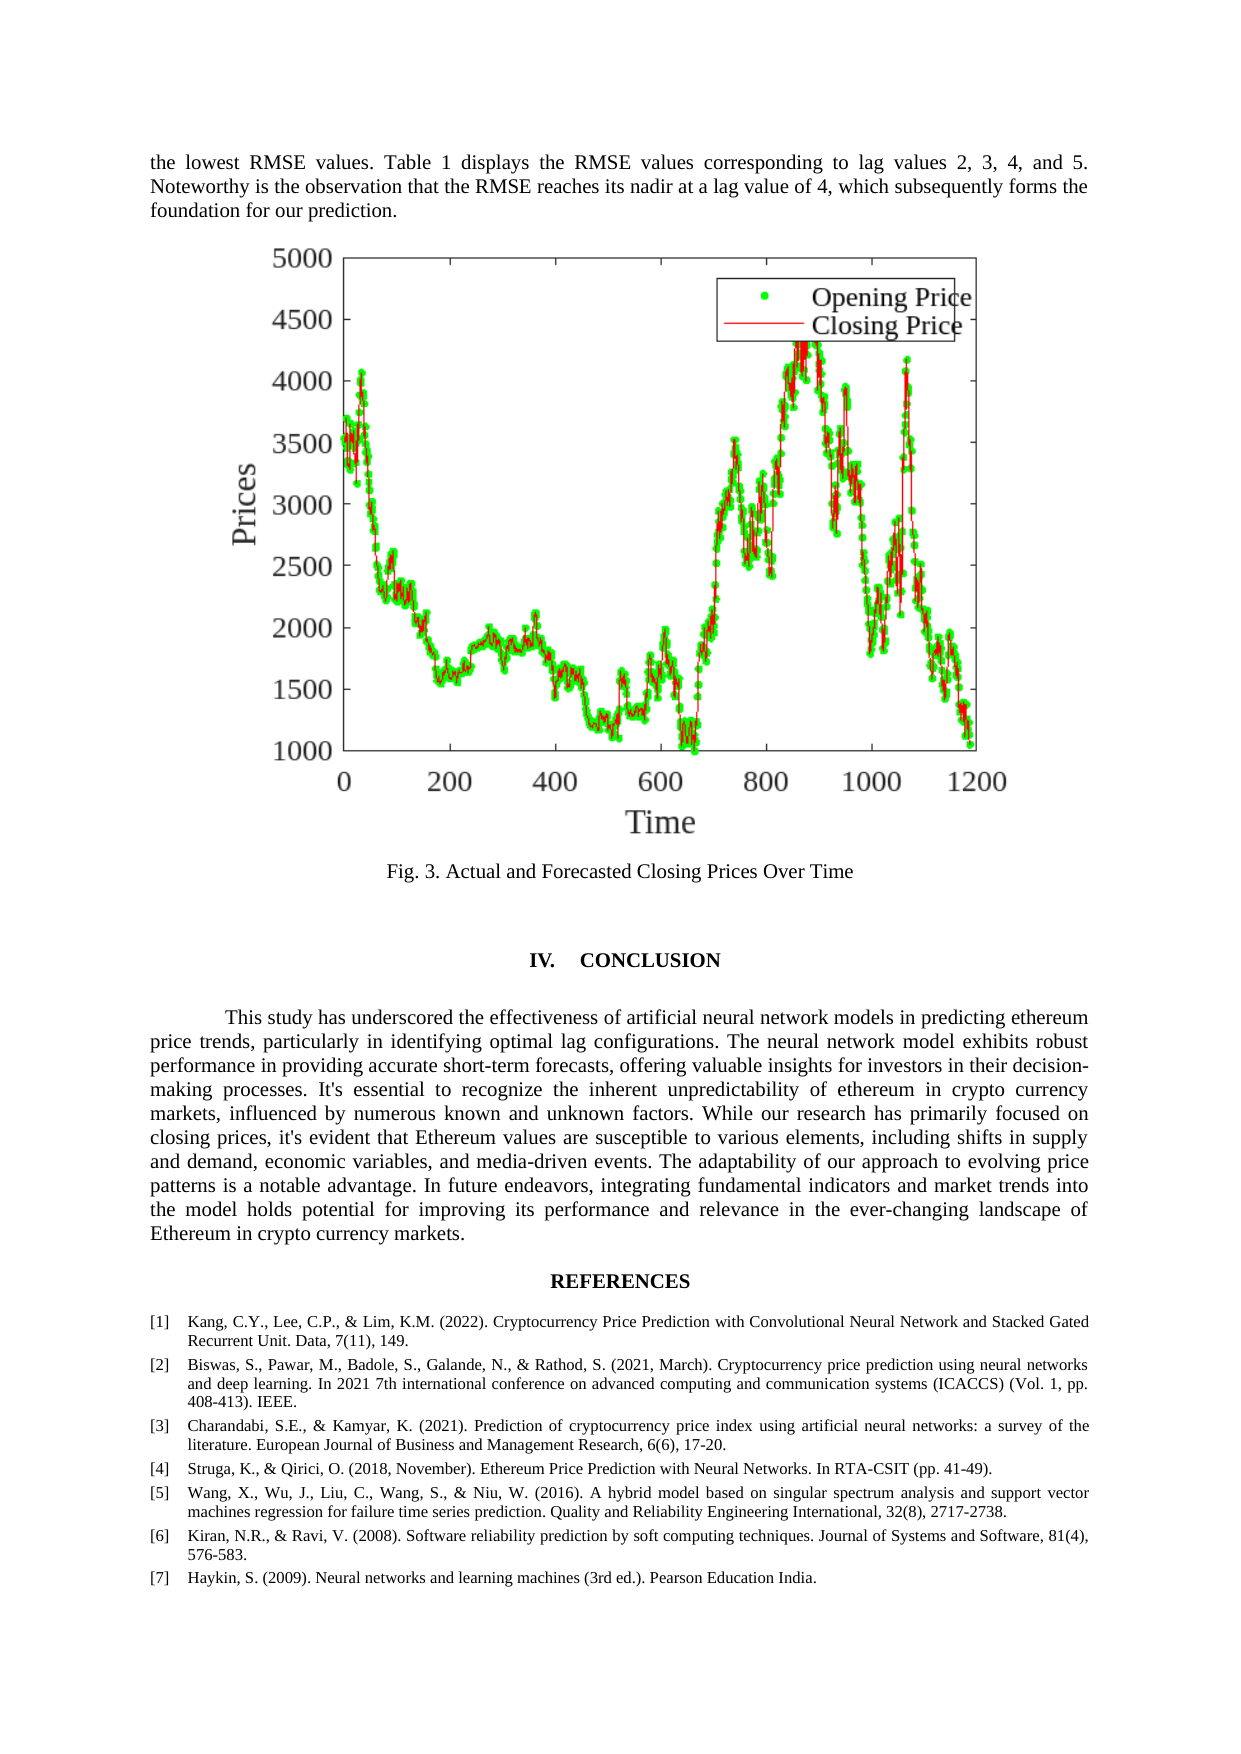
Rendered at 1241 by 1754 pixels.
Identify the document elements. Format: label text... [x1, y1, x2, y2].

text Struga, K., & Qirici, O. (2018, November). Ethereum Price Prediction with Neural Networks. In RTA-CSIT (pp. 41-49). [150, 1459, 1090, 1478]
subtitle CONCLUSION [150, 948, 1090, 972]
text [150, 150, 1090, 222]
text Wang, X., Wu, J., Liu, C., Wang, S., & Niu, W. (2016). A hybrid model based on singular spectrum analysis and support vector machines regression for failure time series prediction. Quality and Reliability Engineering International, 32(8), 2717-2738. [150, 1483, 1090, 1521]
text This study has underscored the effectiveness of artificial neural network models in predicting ethereum price trends, particularly in identifying optimal lag configurations. The neural network model exhibits robust performance in providing accurate short-term forecasts, offering valuable insights for investors in their decision-making processes. It's essential to recognize the inherent unpredictability of ethereum in crypto currency markets, influenced by numerous known and unknown factors. While our research has primarily focused on closing prices, it's evident that Ethereum values are susceptible to various elements, including shifts in supply and demand, economic variables, and media-driven events. The adaptability of our approach to evolving price patterns is a notable advantage. In future endeavors, integrating fundamental indicators and market trends into the model holds potential for improving its performance and relevance in the ever-changing landscape of Ethereum in crypto currency markets. [150, 1005, 1090, 1245]
text Kiran, N.R., & Ravi, V. (2008). Software reliability prediction by soft computing techniques. Journal of Systems and Software, 81(4), 576-583. [150, 1526, 1090, 1564]
text Kang, C.Y., Lee, C.P., & Lim, K.M. (2022). Cryptocurrency Price Prediction with Convolutional Neural Network and Stacked Gated Recurrent Unit. Data, 7(11), 149. [150, 1313, 1090, 1350]
text Charandabi, S.E., & Kamyar, K. (2021). Prediction of cryptocurrency price index using artificial neural networks: a survey of the literature. European Journal of Business and Management Research, 6(6), 17-20. [150, 1417, 1090, 1454]
text Fig. 3. Actual and Forecasted Closing Prices Over Time [150, 859, 1090, 883]
text Biswas, S., Pawar, M., Badole, S., Galande, N., & Rathod, S. (2021, March). Cryptocurrency price prediction using neural networks and deep learning. In 2021 7th international conference on advanced computing and communication systems (ICACCS) (Vol. 1, pp. 408-413). IEEE. [150, 1355, 1090, 1412]
text Haykin, S. (2009). Neural networks and learning machines (3rd ed.). Pearson Education India. [150, 1569, 1090, 1588]
subtitle REFERENCES [150, 1269, 1090, 1293]
picture [230, 246, 1010, 836]
